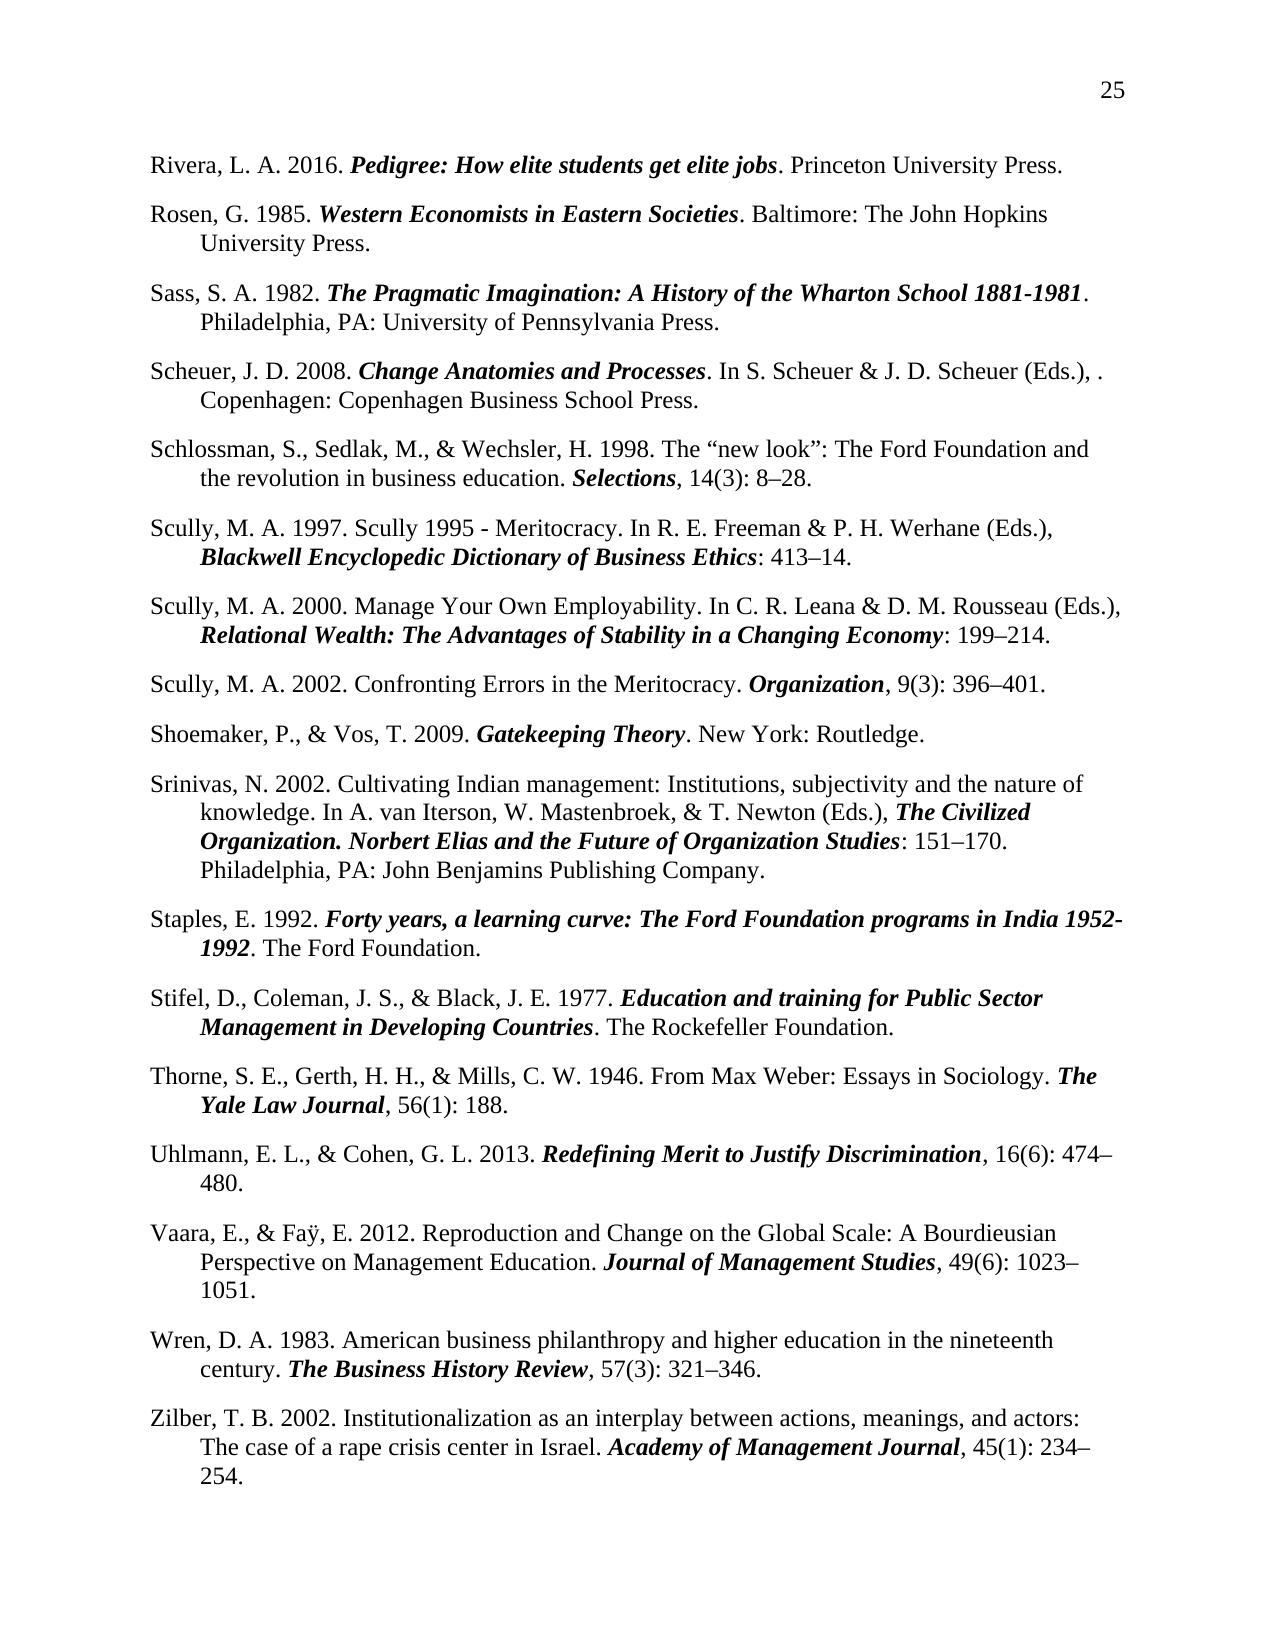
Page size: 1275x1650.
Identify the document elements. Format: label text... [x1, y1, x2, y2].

text Srinivas, N. 2002. Cultivating Indian management: Institutions, subjectivity and the nature of knowledge. In A. van Iterson, W. Mastenbroek, & T. Newton (Eds.), The Civilized Organization. Norbert Elias and the Future of Organization Studies: 151–170. Philadelphia, PA: John Benjamins Publishing Company. [150, 769, 1125, 884]
text Rivera, L. A. 2016. Pedigree: How elite students get elite jobs. Princeton University Press. [150, 150, 1125, 179]
text Shoemaker, P., & Vos, T. 2009. Gatekeeping Theory. New York: Routledge. [150, 719, 1125, 748]
text Sass, S. A. 1982. The Pragmatic Imagination: A History of the Wharton School 1881-1981. Philadelphia, PA: University of Pennsylvania Press. [150, 278, 1125, 335]
text Scully, M. A. 2002. Confronting Errors in the Meritocracy. Organization, 9(3): 396–401. [150, 669, 1125, 698]
text Stifel, D., Coleman, J. S., & Black, J. E. 1977. Education and training for Public Sector Management in Developing Countries. The Rockefeller Foundation. [150, 983, 1125, 1040]
text Zilber, T. B. 2002. Institutionalization as an interplay between actions, meanings, and actors: The case of a rape crisis center in Israel. Academy of Management Journal, 45(1): 234–254. [150, 1403, 1125, 1489]
text Scully, M. A. 1997. Scully 1995 - Meritocracy. In R. E. Freeman & P. H. Werhane (Eds.), Blackwell Encyclopedic Dictionary of Business Ethics: 413–14. [150, 513, 1125, 570]
text Vaara, E., & Faÿ, E. 2012. Reproduction and Change on the Global Scale: A Bourdieusian Perspective on Management Education. Journal of Management Studies, 49(6): 1023–1051. [150, 1218, 1125, 1304]
text Scully, M. A. 2000. Manage Your Own Employability. In C. R. Leana & D. M. Rousseau (Eds.), Relational Wealth: The Advantages of Stability in a Changing Economy: 199–214. [150, 591, 1125, 649]
text Thorne, S. E., Gerth, H. H., & Mills, C. W. 1946. From Max Weber: Essays in Sociology. The Yale Law Journal, 56(1): 188. [150, 1061, 1125, 1119]
text Wren, D. A. 1983. American business philanthropy and higher education in the nineteenth century. The Business History Review, 57(3): 321–346. [150, 1325, 1125, 1382]
text Staples, E. 1992. Forty years, a learning curve: The Ford Foundation programs in India 1952-1992. The Ford Foundation. [150, 904, 1125, 962]
text Uhlmann, E. L., & Cohen, G. L. 2013. Redefining Merit to Justify Discrimination, 16(6): 474–480. [150, 1139, 1125, 1197]
text Schlossman, S., Sedlak, M., & Wechsler, H. 1998. The “new look”: The Ford Foundation and the revolution in business education. Selections, 14(3): 8–28. [150, 434, 1125, 492]
text Rosen, G. 1985. Western Economists in Eastern Societies. Baltimore: The John Hopkins University Press. [150, 199, 1125, 257]
text Scheuer, J. D. 2008. Change Anatomies and Processes. In S. Scheuer & J. D. Scheuer (Eds.), . Copenhagen: Copenhagen Business School Press. [150, 356, 1125, 414]
